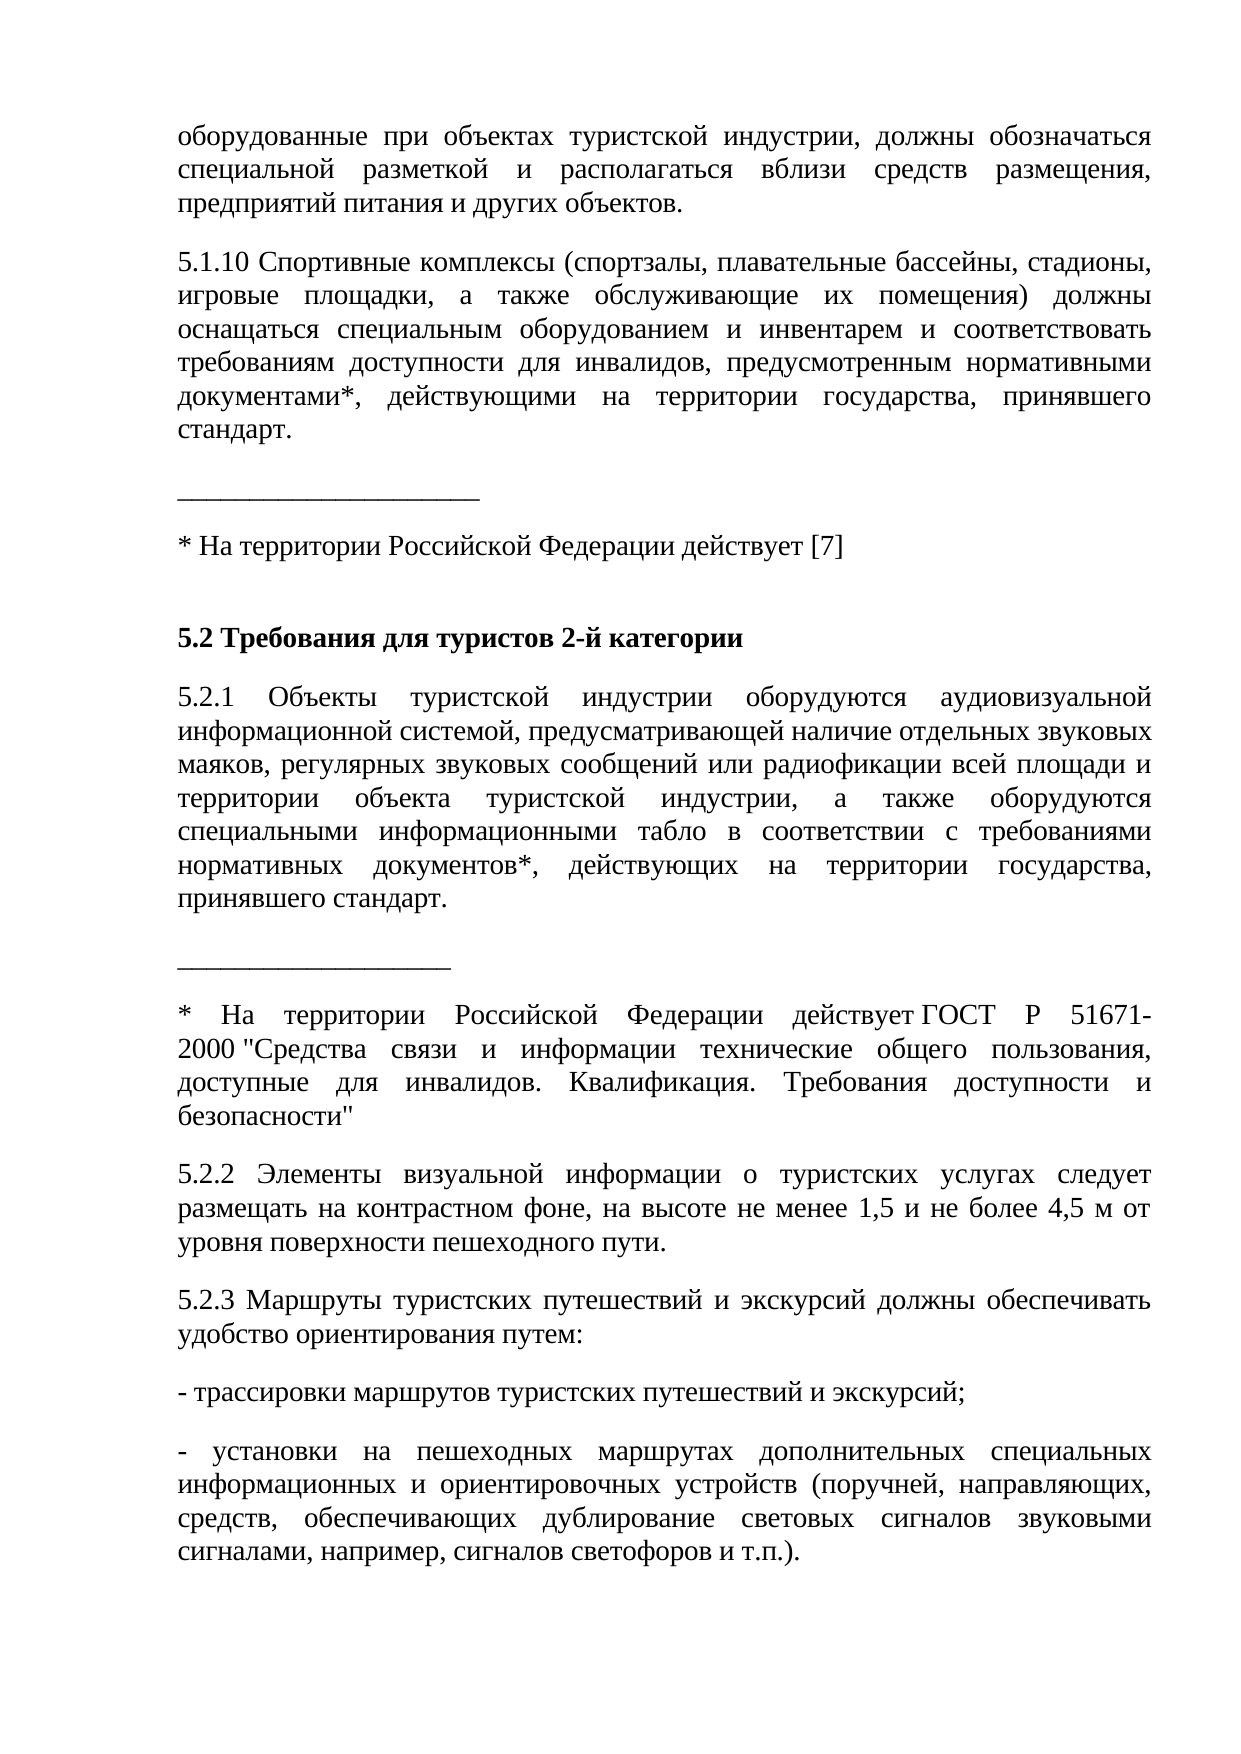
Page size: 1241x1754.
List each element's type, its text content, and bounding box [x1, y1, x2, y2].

text - трассировки маршрутов туристских путешествий и экскурсий; [177, 1374, 1152, 1408]
text 5.2.1 Объекты туристской индустрии оборудуются аудиовизуальной информационной системой, предусматривающей наличие отдельных звуковых маяков, регулярных звуковых сообщений или радиофикации всей площади и территории объекта туристской индустрии, а также оборудуются специальными информационными табло в соответствии с требованиями нормативных документов*, действующих на территории государства, принявшего стандарт. [177, 679, 1152, 914]
text - установки на пешеходных маршрутах дополнительных специальных информационных и ориентировочных устройств (поручней, направляющих, средств, обеспечивающих дублирование световых сигналов звуковыми сигналами, например, сигналов светофоров и т.п.). [177, 1433, 1152, 1567]
text * На территории Российской Федерации действует ГОСТ Р 51671-2000 "Средства связи и информации технические общего пользования, доступные для инвалидов. Квалификация. Требования доступности и безопасности" [177, 997, 1152, 1132]
text 5.2 Требования для туристов 2-й категории [177, 587, 1152, 654]
text 5.2.2 Элементы визуальной информации о туристских услугах следует размещать на контрастном фоне, на высоте не менее 1,5 и не более 4,5 м от уровня поверхности пешеходного пути. [177, 1157, 1152, 1257]
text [177, 118, 1152, 219]
text 5.2.3 Маршруты туристских путешествий и экскурсий должны обеспечивать удобство ориентирования путем: [177, 1282, 1152, 1349]
text 5.1.10 Спортивные комплексы (спортзалы, плавательные бассейны, стадионы, игровые площадки, а также обслуживающие их помещения) должны оснащаться специальным оборудованием и инвентарем и соответствовать требованиям доступности для инвалидов, предусмотренным нормативными документами*, действующими на территории государства, принявшего стандарт. [177, 244, 1152, 445]
text _____________________ [177, 470, 1152, 503]
text ___________________ [177, 939, 1152, 972]
text * На территории Российской Федерации действует [7] [177, 528, 1152, 562]
